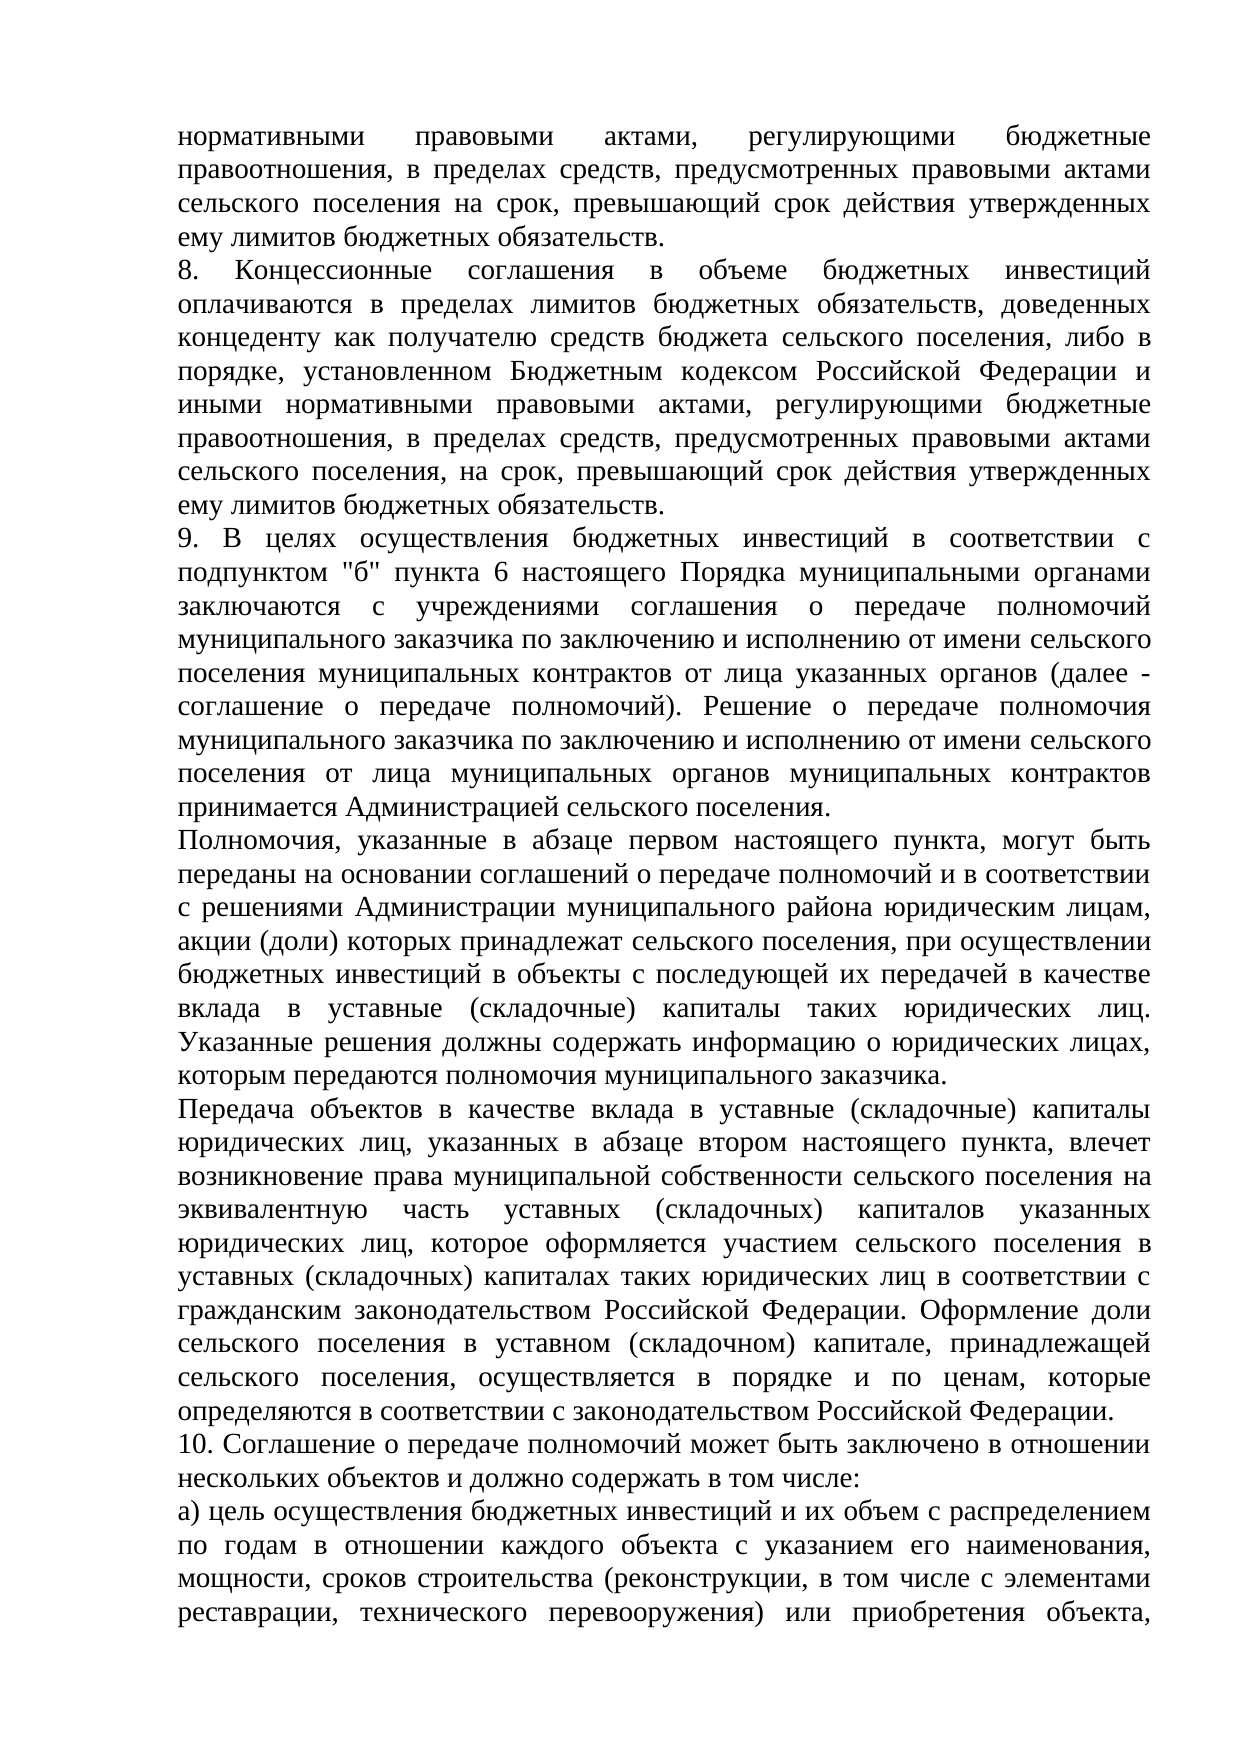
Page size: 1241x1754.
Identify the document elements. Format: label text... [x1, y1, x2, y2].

text Передача объектов в качестве вклада в уставные (складочные) капиталы юридических лиц, указанных в абзаце втором настоящего пункта, влечет возникновение права муниципальной собственности сельского поселения на эквивалентную часть уставных (складочных) капиталов указанных юридических лиц, которое оформляется участием сельского поселения в уставных (складочных) капиталах таких юридических лиц в соответствии с гражданским законодательством Российской Федерации. Оформление доли сельского поселения в уставном (складочном) капитале, принадлежащей сельского поселения, осуществляется в порядке и по ценам, которые определяются в соответствии с законодательством Российской Федерации. [177, 1091, 1152, 1426]
text Полномочия, указанные в абзаце первом настоящего пункта, могут быть переданы на основании соглашений о передаче полномочий и в соответствии с решениями Администрации муниципального района юридическим лицам, акции (доли) которых принадлежат сельского поселения, при осуществлении бюджетных инвестиций в объекты с последующей их передачей в качестве вклада в уставные (складочные) капиталы таких юридических лиц. Указанные решения должны содержать информацию о юридических лицах, которым передаются полномочия муниципального заказчика. [177, 822, 1152, 1091]
text 10. Соглашение о передаче полномочий может быть заключено в отношении нескольких объектов и должно содержать в том числе: [177, 1426, 1152, 1493]
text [177, 118, 1152, 252]
text 8. Концессионные соглашения в объеме бюджетных инвестиций оплачиваются в пределах лимитов бюджетных обязательств, доведенных концеденту как получателю средств бюджета сельского поселения, либо в порядке, установленном Бюджетным кодексом Российской Федерации и иными нормативными правовыми актами, регулирующими бюджетные правоотношения, в пределах средств, предусмотренных правовыми актами сельского поселения, на срок, превышающий срок действия утвержденных ему лимитов бюджетных обязательств. [177, 252, 1152, 521]
text 9. В целях осуществления бюджетных инвестиций в соответствии с подпунктом "б" пункта 6 настоящего Порядка муниципальными органами заключаются с учреждениями соглашения о передаче полномочий муниципального заказчика по заключению и исполнению от имени сельского поселения муниципальных контрактов от лица указанных органов (далее - соглашение о передаче полномочий). Решение о передаче полномочия муниципального заказчика по заключению и исполнению от имени сельского поселения от лица муниципальных органов муниципальных контрактов принимается Администрацией сельского поселения. [177, 521, 1152, 822]
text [177, 1493, 1152, 1627]
